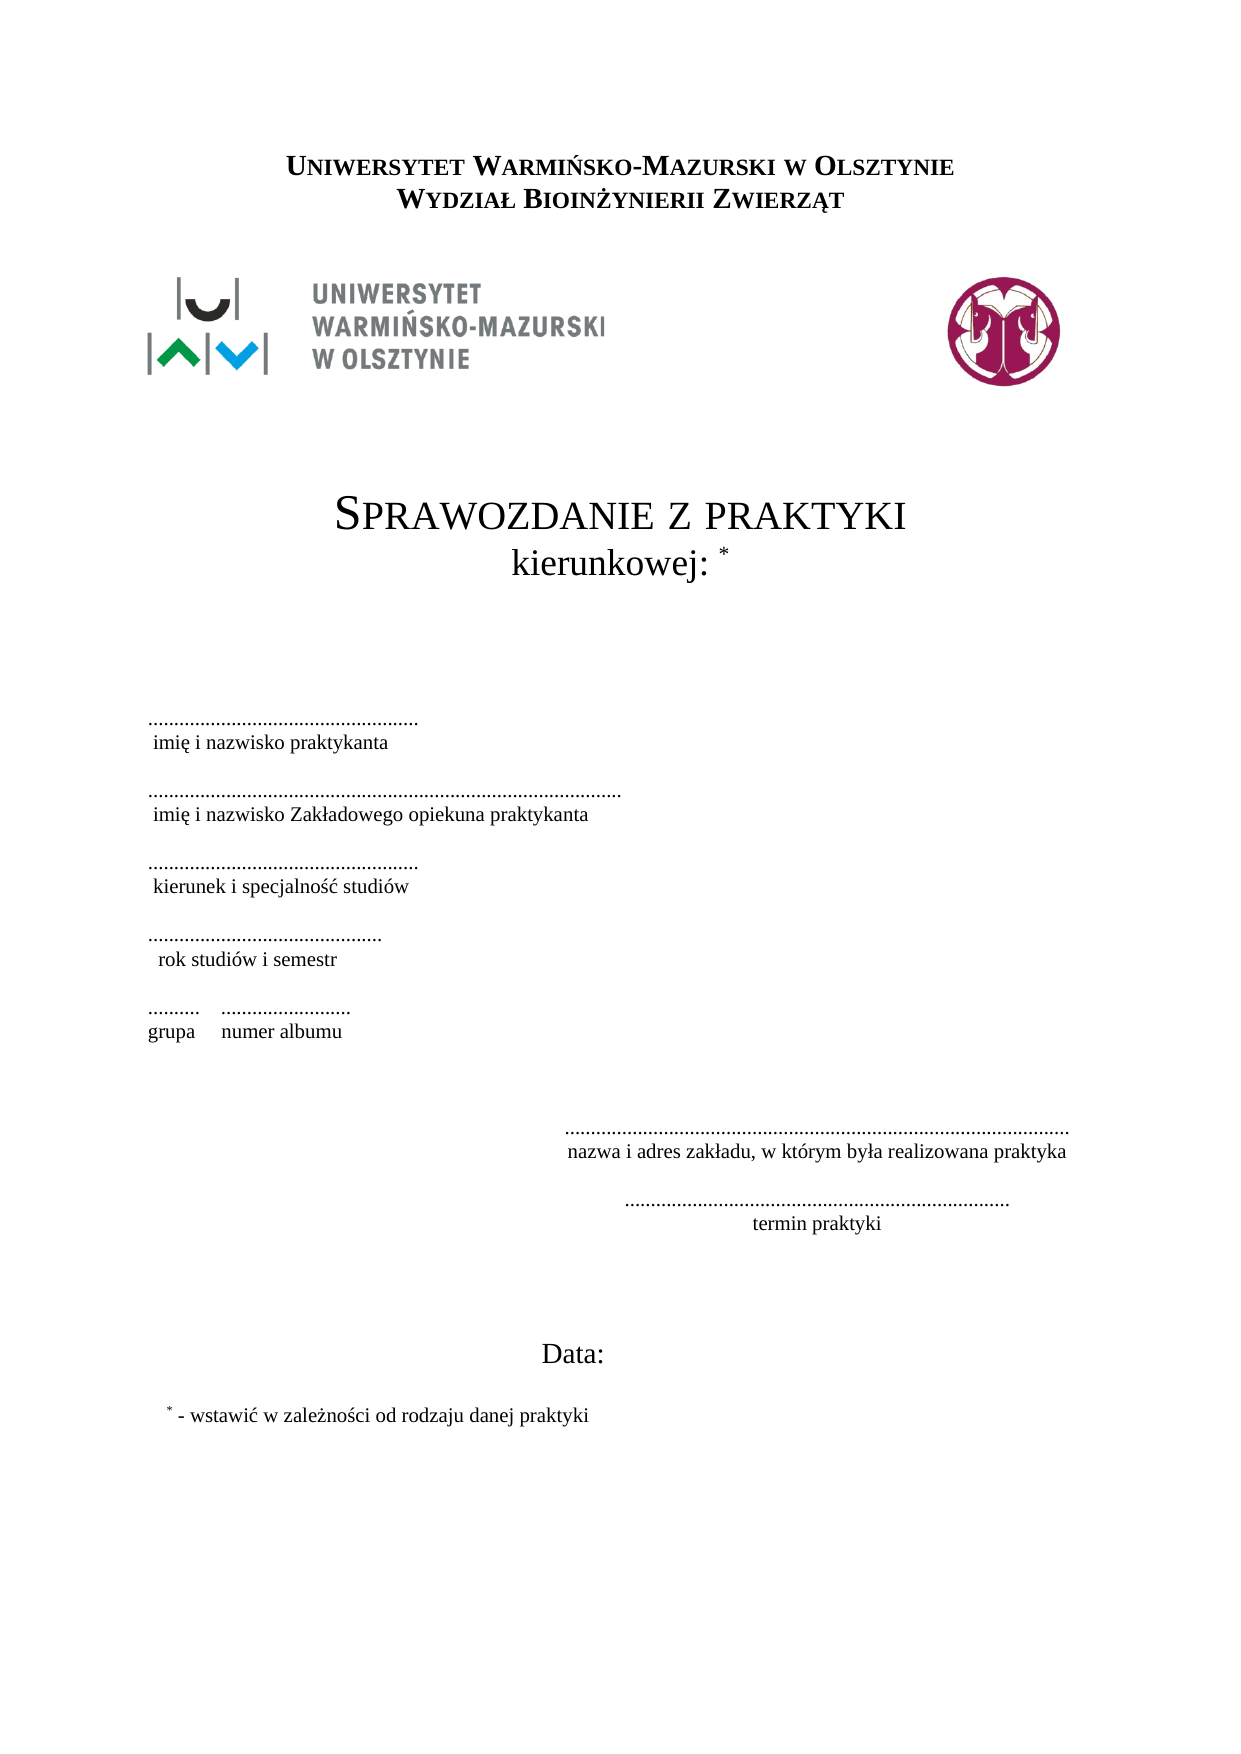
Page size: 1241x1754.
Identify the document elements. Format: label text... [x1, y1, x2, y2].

text imię i nazwisko Zakładowego opiekuna praktykanta [148, 802, 1093, 826]
text Data: [541, 1336, 1093, 1369]
text termin praktyki [541, 1211, 1093, 1235]
text Wydział Bioinżynierii Zwierząt [148, 181, 1093, 215]
text kierunkowej: * [148, 541, 1093, 584]
text grupa numer albumu [148, 1019, 1093, 1043]
text kierunek i specjalność studiów [148, 874, 1093, 898]
text imię i nazwisko praktykanta [148, 730, 1093, 754]
text Sprawozdanie z praktyki [148, 483, 1093, 541]
text Uniwersytet Warmińsko-Mazurski w Olsztynie [148, 148, 1093, 181]
text rok studiów i semestr [148, 946, 1093, 971]
text ................................................................................................. [541, 1115, 1093, 1139]
picture [147, 277, 605, 375]
text * - wstawić w zależności od rodzaju danej praktyki [166, 1403, 1093, 1427]
text .................................................... [148, 850, 1093, 874]
text .......................................................................... [541, 1187, 1093, 1211]
text ........................................................................................... [148, 778, 1093, 802]
picture [945, 274, 1061, 387]
text .......... ......................... [148, 994, 1093, 1019]
text nazwa i adres zakładu, w którym była realizowana praktyka [541, 1139, 1093, 1163]
text .................................................... [148, 706, 1093, 730]
text ............................................. [148, 922, 1093, 946]
